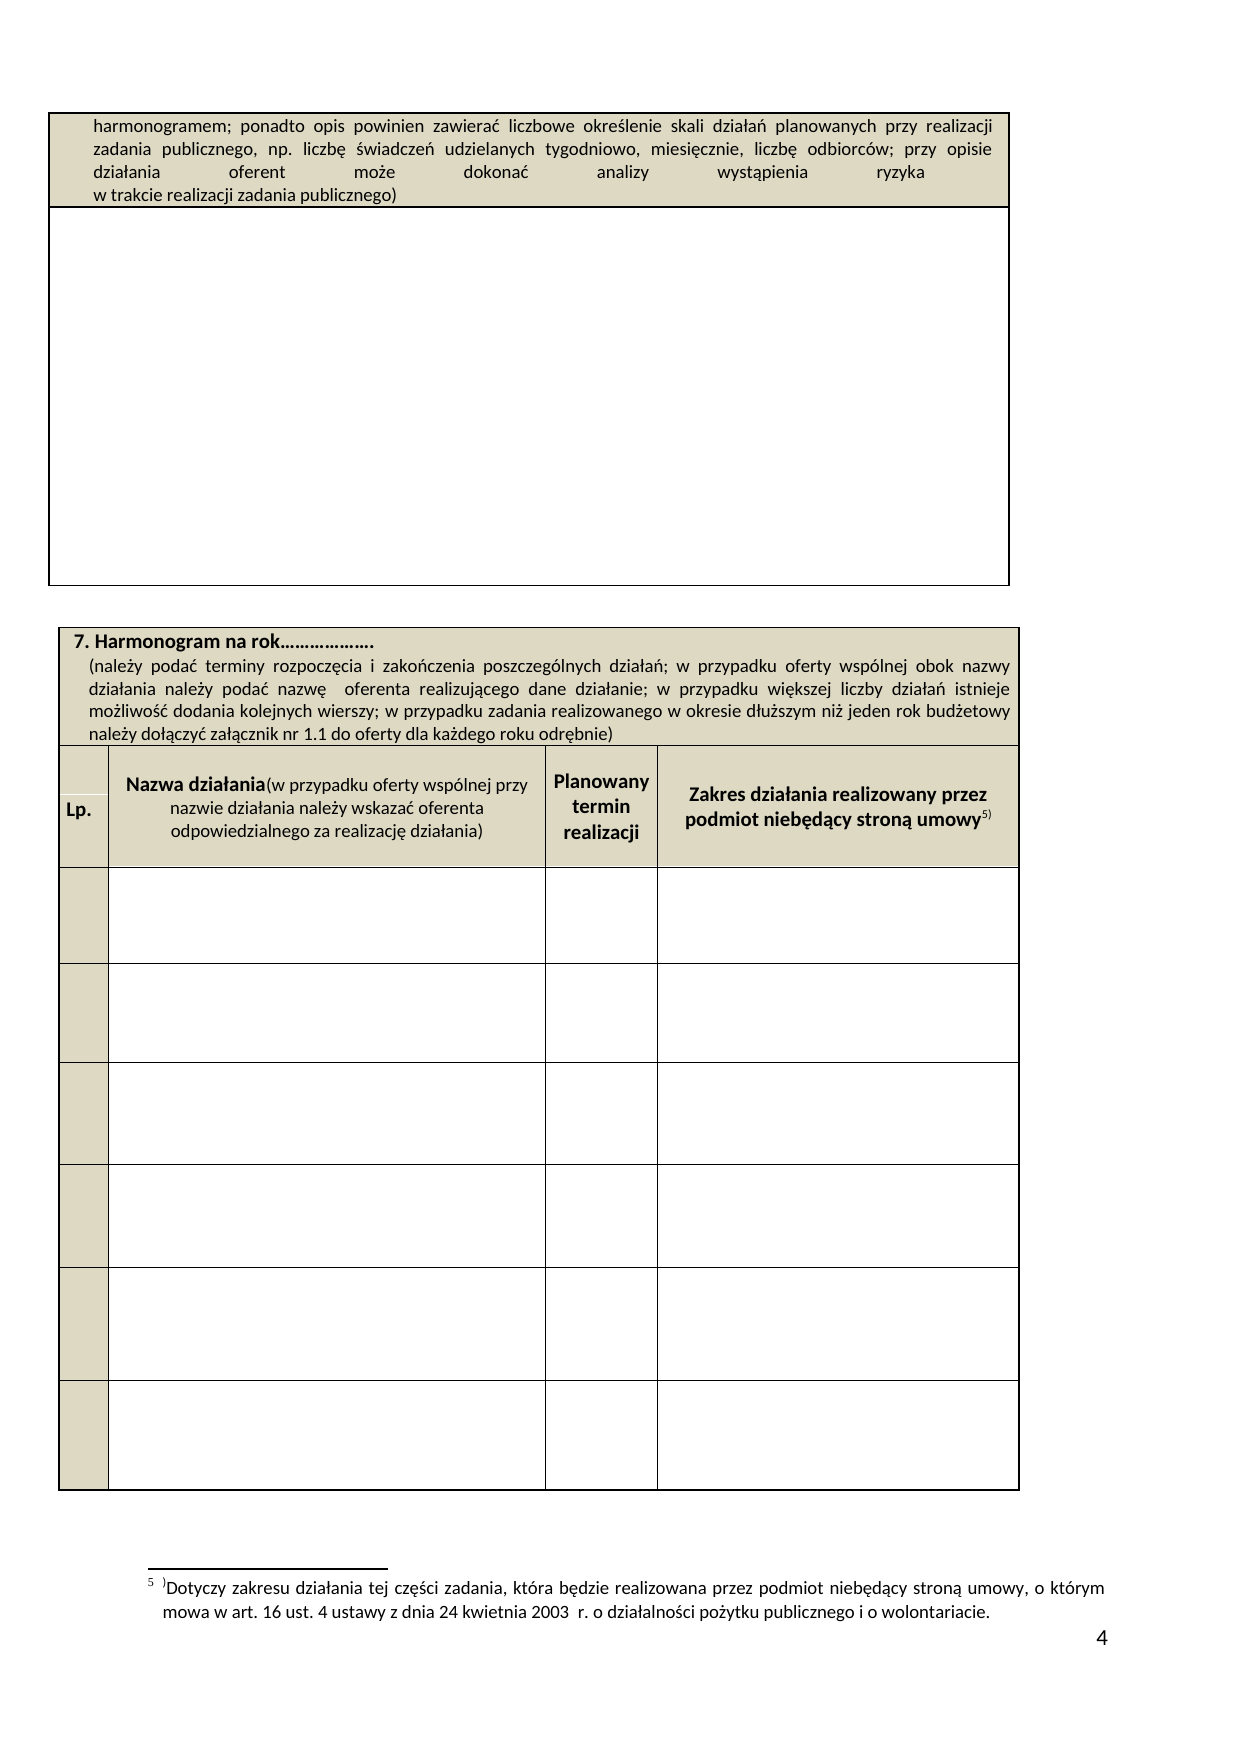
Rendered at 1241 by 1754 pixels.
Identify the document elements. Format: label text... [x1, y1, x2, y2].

table_cell [658, 1381, 1018, 1489]
table_cell [60, 1381, 108, 1489]
table_cell [546, 868, 657, 924]
table_cell Zakres działania realizowany przez podmiot niebędący stroną umowy) [658, 746, 1018, 866]
table_cell [658, 868, 1018, 963]
table_cell [60, 924, 108, 963]
table_cell [60, 1165, 108, 1267]
table_cell [60, 746, 108, 794]
table_cell [546, 964, 657, 1062]
table_cell [658, 1165, 1018, 1267]
table_cell Nazwa działania(w przypadku oferty wspólnej przy nazwie działania należy wskazać oferenta odpowiedzialnego za realizację działania) [109, 746, 545, 866]
table_cell [658, 1063, 1018, 1164]
table_cell [546, 1268, 657, 1380]
table_cell [546, 1063, 657, 1164]
table_cell [109, 1381, 545, 1489]
table_cell [658, 1268, 1018, 1380]
table_cell [658, 964, 1018, 1062]
table_cell Lp. [60, 795, 108, 866]
table_cell [109, 924, 545, 963]
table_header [50, 114, 1008, 206]
table_cell [60, 1063, 108, 1164]
table_cell [50, 208, 1008, 585]
table_cell Planowany termin realizacji [546, 746, 657, 866]
table_cell [109, 1165, 545, 1267]
table_header 7. Harmonogram na rok………………. (należy podać terminy rozpoczęcia i zakończenia poszczególnych działań; w przypadku oferty wspólnej obok nazwy działania należy podać nazwę oferenta realizującego dane działanie; w przypadku większej liczby działań istnieje możliwość dodania kolejnych wierszy; w przypadku zadania realizowanego w okresie dłuższym niż jeden rok budżetowy należy dołączyć załącznik nr 1.1 do oferty dla każdego roku odrębnie) [60, 628, 1018, 745]
table_cell [60, 868, 108, 924]
table_cell [546, 1165, 657, 1267]
table_cell [109, 1063, 545, 1164]
table_cell [60, 1268, 108, 1380]
table_cell [546, 924, 657, 963]
table_cell [546, 1381, 657, 1489]
table_cell [109, 964, 545, 1062]
table_cell [60, 964, 108, 1062]
table_cell [109, 868, 545, 924]
table_cell [109, 1268, 545, 1380]
